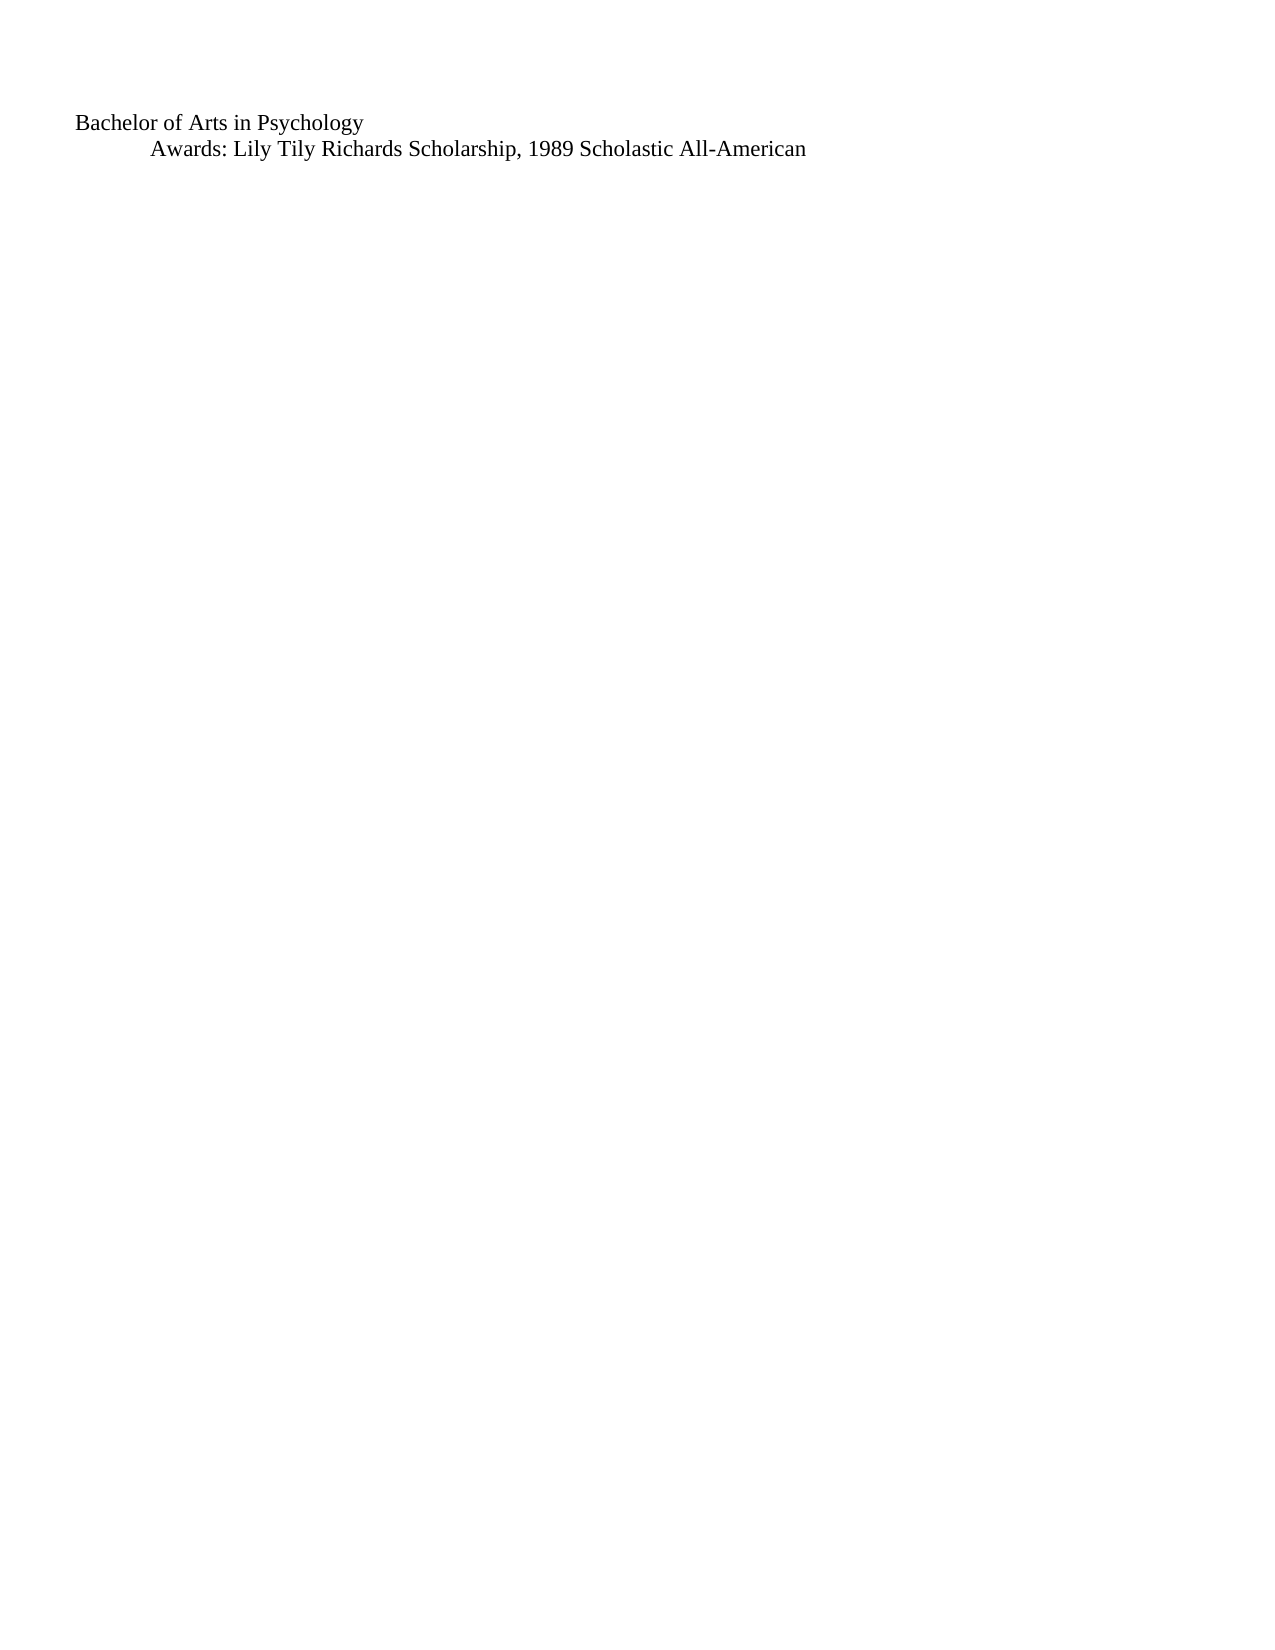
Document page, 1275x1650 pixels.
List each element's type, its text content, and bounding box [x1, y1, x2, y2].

text Awards: Lily Tily Richards Scholarship, 1989 Scholastic All-American [75, 135, 1200, 162]
text Bachelor of Arts in Psychology [75, 109, 1200, 135]
